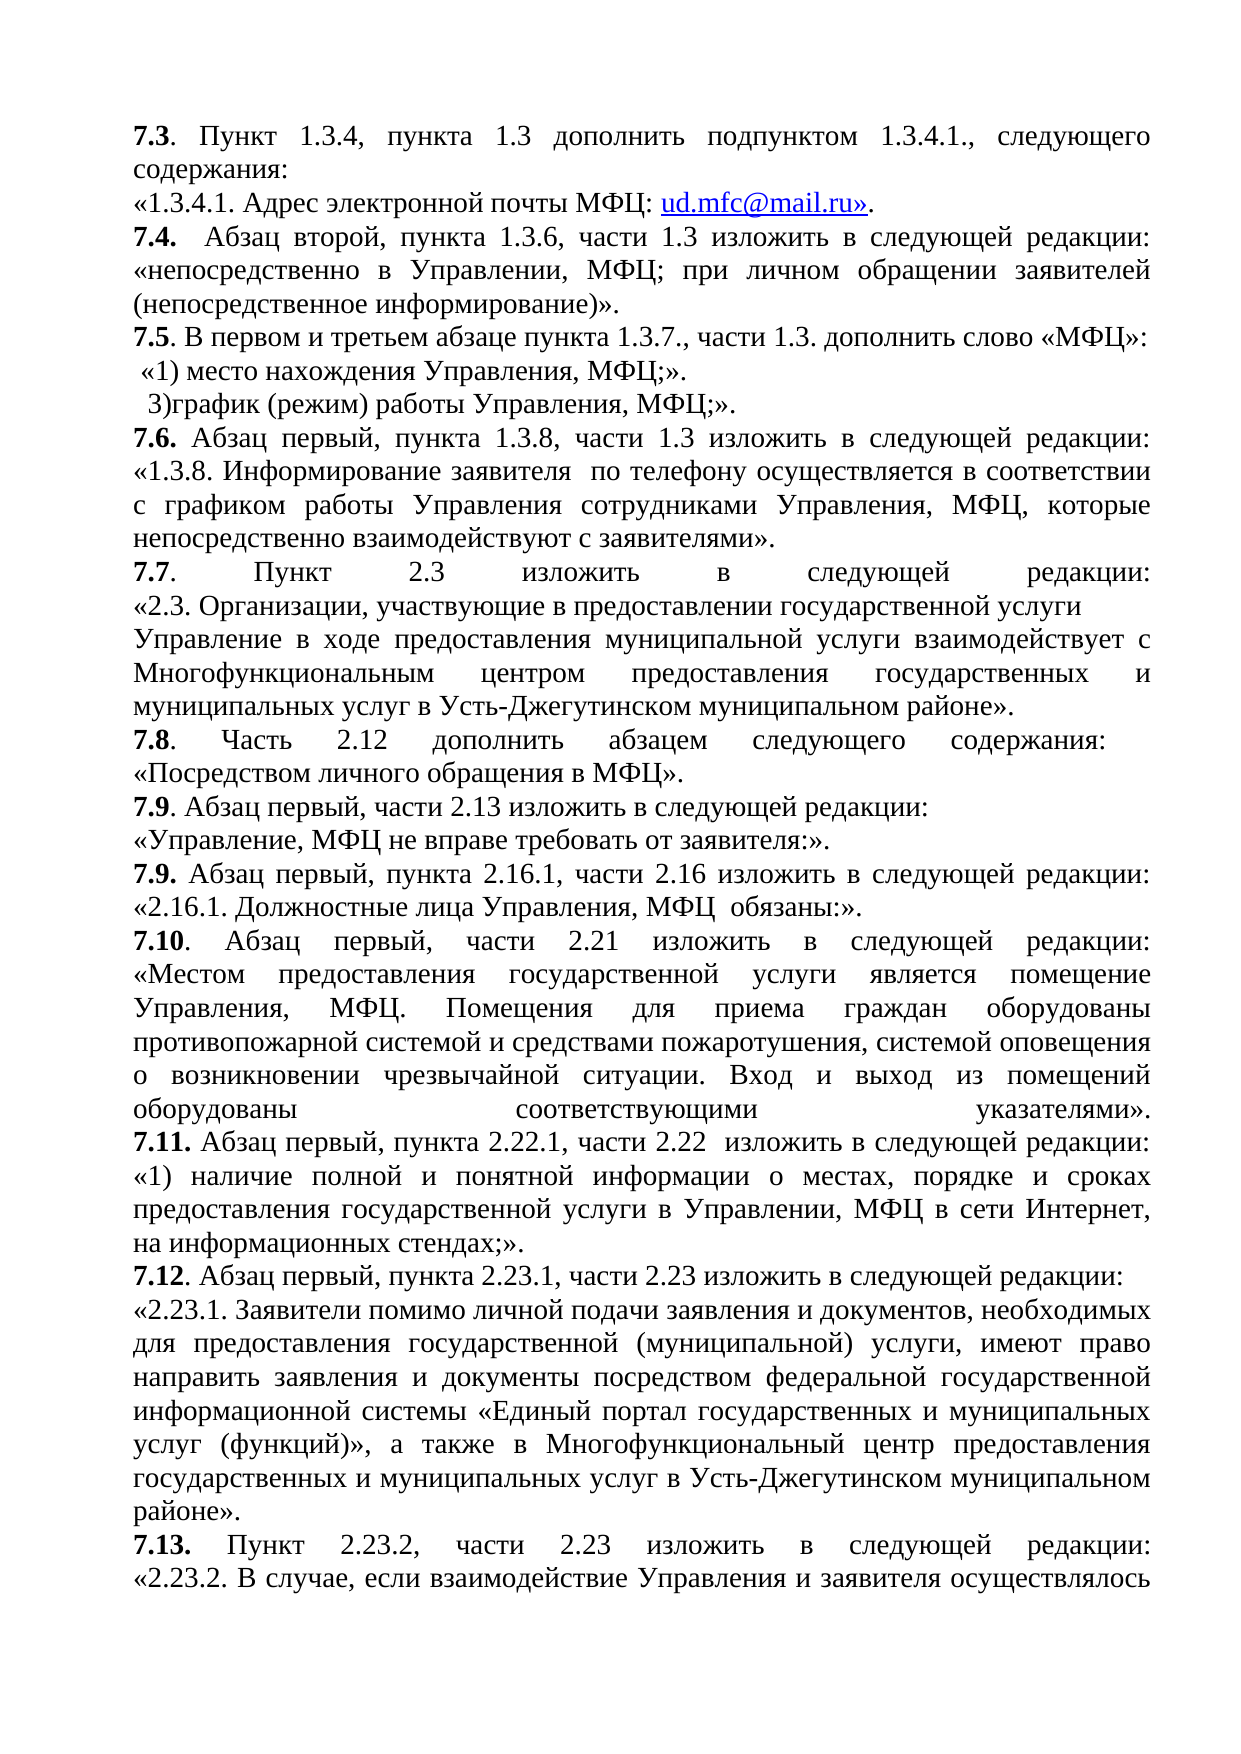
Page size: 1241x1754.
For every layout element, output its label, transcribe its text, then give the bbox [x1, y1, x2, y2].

text 3)график (режим) работы Управления, МФЦ;». [133, 386, 1152, 420]
text 7.6. Абзац первый, пункта 1.3.8, части 1.3 изложить в следующей редакции: «1.3.8. Информирование заявителя по телефону осуществляется в соответствии с графиком работы Управления сотрудниками Управления, МФЦ, которые непосредственно взаимодействуют с заявителями». [133, 420, 1152, 554]
text 7.8. Часть 2.12 дополнить абзацем следующего содержания: «Посредством личного обращения в МФЦ». [133, 722, 1152, 789]
text Управление в ходе предоставления муниципальной услуги взаимодействует с Многофункциональным центром предоставления государственных и муниципальных услуг в Усть-Джегутинском муниципальном районе». [133, 621, 1152, 722]
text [133, 1527, 1152, 1594]
text «1) место нахождения Управления, МФЦ;». [133, 353, 1152, 386]
text 7.7. Пункт 2.3 изложить в следующей редакции: «2.3. Организации, участвующие в предоставлении государственной услуги [133, 554, 1152, 621]
text «Управление, МФЦ не вправе требовать от заявителя:». [133, 822, 1152, 856]
text 7.4. Абзац второй, пункта 1.3.6, части 1.3 изложить в следующей редакции: «непосредственно в Управлении, МФЦ; при личном обращении заявителей (непосредственное информирование)». [133, 219, 1152, 319]
text 7.12. Абзац первый, пункта 2.23.1, части 2.23 изложить в следующей редакции: [133, 1258, 1152, 1292]
text 7.9. Абзац первый, части 2.13 изложить в следующей редакции: [133, 789, 1152, 822]
text 7.9. Абзац первый, пункта 2.16.1, части 2.16 изложить в следующей редакции: «2.16.1. Должностные лица Управления, МФЦ обязаны:». [133, 856, 1152, 923]
text 7.3. Пункт 1.3.4, пункта 1.3 дополнить подпунктом 1.3.4.1., следующего содержания: «1.3.4.1. Адрес электронной почты МФЦ: ud.mfc@mail.ru». [133, 118, 1152, 219]
text 7.5. В первом и третьем абзаце пункта 1.3.7., части 1.3. дополнить слово «МФЦ»: [133, 319, 1152, 353]
text «2.23.1. Заявители помимо личной подачи заявления и документов, необходимых для предоставления государственной (муниципальной) услуги, имеют право направить заявления и документы посредством федеральной государственной информационной системы «Единый портал государственных и муниципальных услуг (функций)», а также в Многофункциональный центр предоставления государственных и муниципальных услуг в Усть-Джегутинском муниципальном районе». [133, 1292, 1152, 1527]
text 7.10. Абзац первый, части 2.21 изложить в следующей редакции: «Местом предоставления государственной услуги является помещение Управления, МФЦ. Помещения для приема граждан оборудованы противопожарной системой и средствами пожаротушения, системой оповещения о возникновении чрезвычайной ситуации. Вход и выход из помещений оборудованы соответствующими указателями». 7.11. Абзац первый, пункта 2.22.1, части 2.22 изложить в следующей редакции: «1) наличие полной и понятной информации о местах, порядке и сроках предоставления государственной услуги в Управлении, МФЦ в сети Интернет, на информационных стендах;». [133, 923, 1152, 1258]
